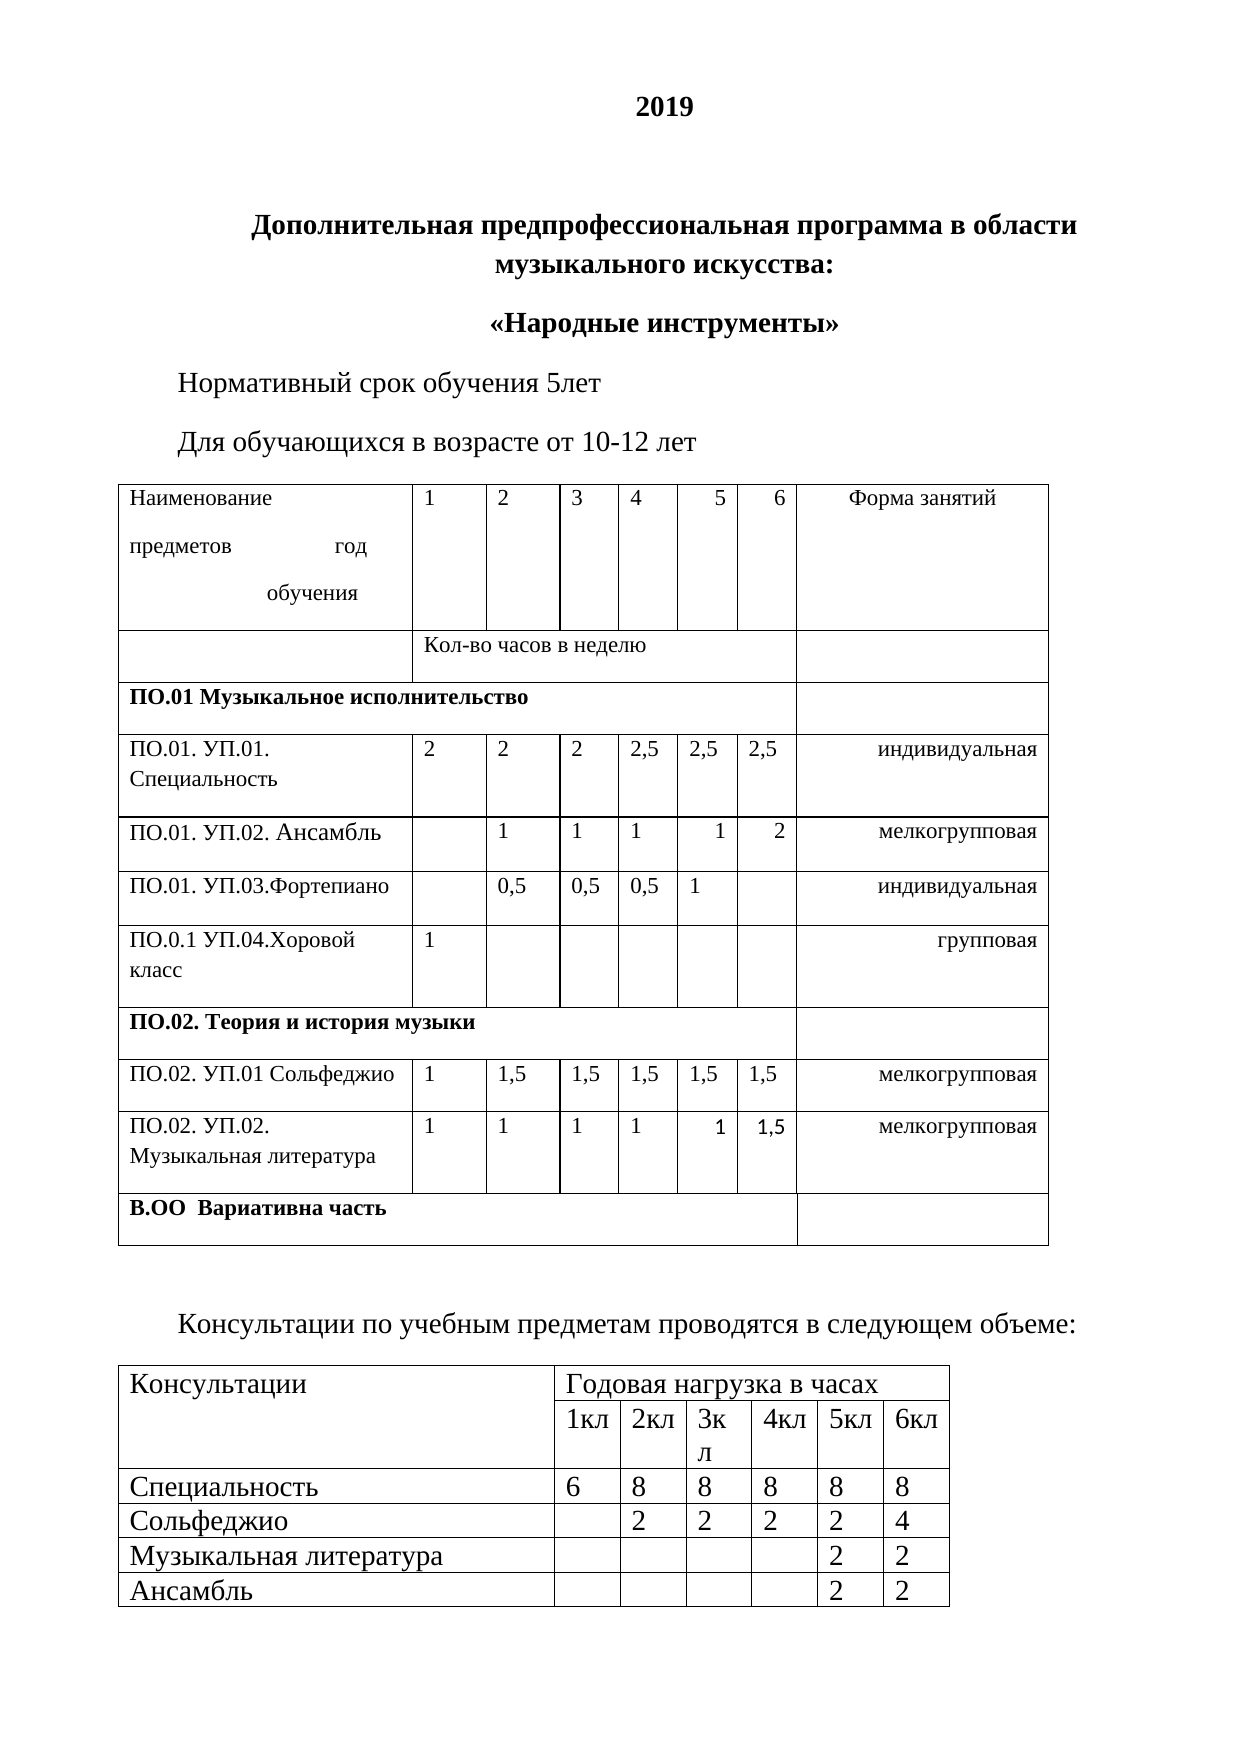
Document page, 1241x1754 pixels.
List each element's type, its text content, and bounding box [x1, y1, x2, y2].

table_cell 5кл [818, 1401, 883, 1468]
table_header 5 [678, 485, 737, 630]
table_cell 2 [621, 1504, 686, 1537]
table_cell [678, 926, 737, 1007]
table_cell 2,5 [738, 735, 796, 816]
table_cell [797, 1008, 1048, 1059]
table_cell 1 [413, 1112, 486, 1193]
table_cell 0,5 [619, 872, 677, 924]
table_cell 1 [561, 818, 618, 871]
table_cell 1,5 [487, 1060, 559, 1111]
table_cell [797, 631, 1048, 682]
table_cell 8 [884, 1469, 949, 1502]
table_cell 0,5 [561, 872, 618, 924]
table_cell [687, 1573, 751, 1606]
table_header Форма занятий [797, 485, 1048, 630]
table_cell 1,5 [561, 1060, 618, 1111]
table_cell [738, 926, 796, 1007]
table_cell 1,5 [678, 1060, 737, 1111]
table_cell 1 [619, 1112, 677, 1193]
table_cell 2 [752, 1504, 817, 1537]
table_cell ПО.0.1 УП.04.Хоровой класс [119, 926, 412, 1007]
table_cell индивидуальная [797, 735, 1048, 816]
table_cell [619, 926, 677, 1007]
table_header 1 [413, 485, 486, 630]
table_cell 1,5 [619, 1060, 677, 1111]
table_cell 1 [619, 818, 677, 871]
table_cell 1 [678, 818, 737, 871]
text «Народные инструменты» [177, 305, 1152, 339]
table_cell В.ОО Вариативна часть [119, 1194, 797, 1245]
table_cell [119, 631, 412, 682]
table_cell 1 [413, 1060, 486, 1111]
table_cell 1 [561, 1112, 618, 1193]
table_cell мелкогрупповая [797, 1060, 1048, 1111]
table_header 2 [487, 485, 559, 630]
table_cell 8 [818, 1469, 883, 1502]
table_header Консультации [119, 1366, 554, 1468]
table_cell 1 [678, 1112, 737, 1193]
table_cell 6 [555, 1469, 620, 1502]
table_cell 8 [752, 1469, 817, 1502]
table_cell [797, 683, 1048, 734]
table_header Годовая нагрузка в часах [555, 1366, 949, 1400]
table_cell индивидуальная [797, 872, 1048, 924]
table_cell [621, 1538, 686, 1572]
table_cell [738, 872, 796, 924]
table_cell ПО.01. УП.02. Ансамбль [119, 818, 412, 871]
table_cell 2 [738, 818, 796, 871]
table_cell Кол-во часов в неделю [413, 631, 796, 682]
table_header Наименование предметов год обучения [119, 485, 412, 630]
table_cell ПО.02. Теория и история музыки [119, 1008, 796, 1059]
text Консультации по учебным предметам проводятся в следующем объеме: [177, 1306, 1152, 1339]
table_cell Специальность [119, 1469, 554, 1502]
table_cell Сольфеджио [119, 1504, 554, 1537]
table_cell ПО.02. УП.02. Музыкальная литература [119, 1112, 412, 1193]
table_header 4 [619, 485, 677, 630]
table_cell 2 [487, 735, 559, 816]
table_cell ПО.01. УП.01. Специальность [119, 735, 412, 816]
table_cell 2 [884, 1573, 949, 1606]
table_cell 6кл [884, 1401, 949, 1468]
table_cell [413, 818, 486, 871]
table_cell 2 [884, 1538, 949, 1572]
table_cell 4 [884, 1504, 949, 1537]
table_cell [561, 926, 618, 1007]
table_cell мелкогрупповая [797, 1112, 1048, 1193]
text Для обучающихся в возрасте от 10-12 лет [177, 424, 1152, 458]
table_cell 8 [687, 1469, 751, 1502]
table_cell 2 [561, 735, 618, 816]
text 2019 [177, 89, 1152, 122]
table_cell [798, 1194, 1048, 1245]
table_cell 4кл [752, 1401, 817, 1468]
table_cell 1 [487, 1112, 559, 1193]
table_cell [752, 1538, 817, 1572]
table_cell [555, 1538, 620, 1572]
table_cell Музыкальная литература [119, 1538, 554, 1572]
table_cell 2,5 [619, 735, 677, 816]
table_cell [413, 872, 486, 924]
table_cell [621, 1573, 686, 1606]
table_cell 2 [413, 735, 486, 816]
table_cell ПО.01. УП.03.Фортепиано [119, 872, 412, 924]
table_cell [487, 926, 559, 1007]
table_cell 8 [621, 1469, 686, 1502]
table_cell 1 [413, 926, 486, 1007]
table_header 3 [561, 485, 618, 630]
table_cell 1,5 [738, 1112, 796, 1193]
table_cell 2 [687, 1504, 751, 1537]
table_cell мелкогрупповая [797, 818, 1048, 871]
table_cell 1кл [555, 1401, 620, 1468]
table_cell 1,5 [738, 1060, 796, 1111]
table_cell 3кл [687, 1401, 751, 1468]
table_cell 2 [818, 1538, 883, 1572]
text Дополнительная предпрофессиональная программа в области музыкального искусства: [177, 207, 1152, 279]
table_cell 1 [678, 872, 737, 924]
table_cell Ансамбль [119, 1573, 554, 1606]
table_cell 2 [818, 1573, 883, 1606]
table_cell 2,5 [678, 735, 737, 816]
table_cell [687, 1538, 751, 1572]
table_cell ПО.02. УП.01 Сольфеджио [119, 1060, 412, 1111]
table_cell 0,5 [487, 872, 559, 924]
table_cell 2кл [621, 1401, 686, 1468]
table_cell ПО.01 Музыкальное исполнительство [119, 683, 796, 734]
table_header 6 [738, 485, 796, 630]
table_cell 2 [818, 1504, 883, 1537]
table_cell [752, 1573, 817, 1606]
table_cell [555, 1573, 620, 1606]
table_cell [555, 1504, 620, 1537]
text Нормативный срок обучения 5лет [177, 365, 1152, 398]
table_cell 1 [487, 818, 559, 871]
table_cell групповая [797, 926, 1048, 1007]
